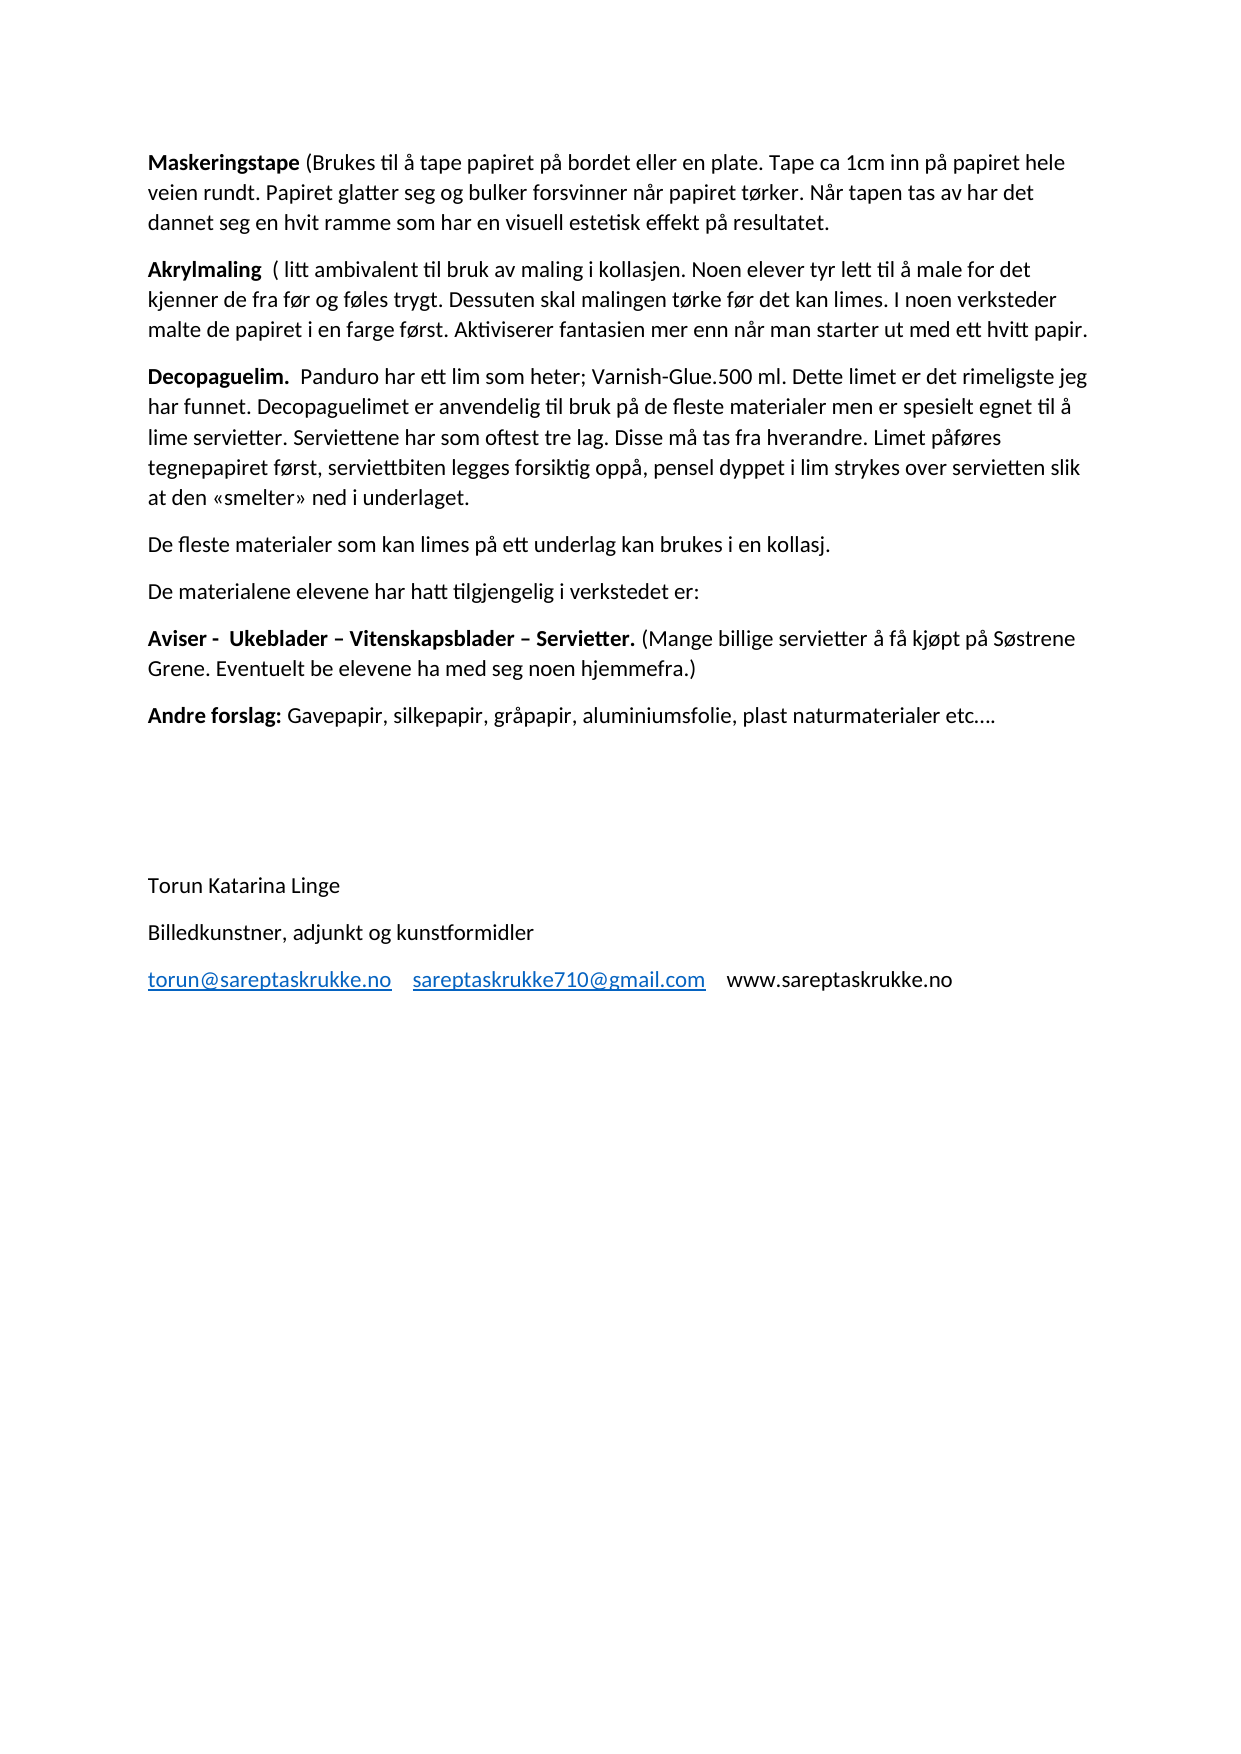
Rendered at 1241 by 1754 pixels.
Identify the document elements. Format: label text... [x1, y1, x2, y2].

text Akrylmaling ( litt ambivalent til bruk av maling i kollasjen. Noen elever tyr lett til å male for det kjenner de fra før og føles trygt. Dessuten skal malingen tørke før det kan limes. I noen verksteder malte de papiret i en farge først. Aktiviserer fantasien mer enn når man starter ut med ett hvitt papir. [148, 255, 1093, 343]
text Andre forslag: Gavepapir, silkepapir, gråpapir, aluminiumsfolie, plast naturmaterialer etc…. [148, 701, 1093, 729]
text De materialene elevene har hatt tilgjengelig i verkstedet er: [148, 577, 1093, 605]
text Torun Katarina Linge [148, 872, 1093, 899]
text Billedkunstner, adjunkt og kunstformidler [148, 918, 1093, 946]
text Aviser - Ukeblader – Vitenskapsblader – Servietter. (Mange billige servietter å få kjøpt på Søstrene Grene. Eventuelt be elevene ha med seg noen hjemmefra.) [148, 624, 1093, 682]
text De fleste materialer som kan limes på ett underlag kan brukes i en kollasj. [148, 530, 1093, 558]
text torun@sareptaskrukke.no sareptaskrukke710@gmail.com www.sareptaskrukke.no [148, 965, 1093, 993]
text Decopaguelim. Panduro har ett lim som heter; Varnish-Glue.500 ml. Dette limet er det rimeligste jeg har funnet. Decopaguelimet er anvendelig til bruk på de fleste materialer men er spesielt egnet til å lime servietter. Serviettene har som oftest tre lag. Disse må tas fra hverandre. Limet påføres tegnepapiret først, serviettbiten legges forsiktig oppå, pensel dyppet i lim strykes over servietten slik at den «smelter» ned i underlaget. [148, 362, 1093, 511]
text Maskeringstape (Brukes til å tape papiret på bordet eller en plate. Tape ca 1cm inn på papiret hele veien rundt. Papiret glatter seg og bulker forsvinner når papiret tørker. Når tapen tas av har det dannet seg en hvit ramme som har en visuell estetisk effekt på resultatet. [148, 148, 1093, 236]
